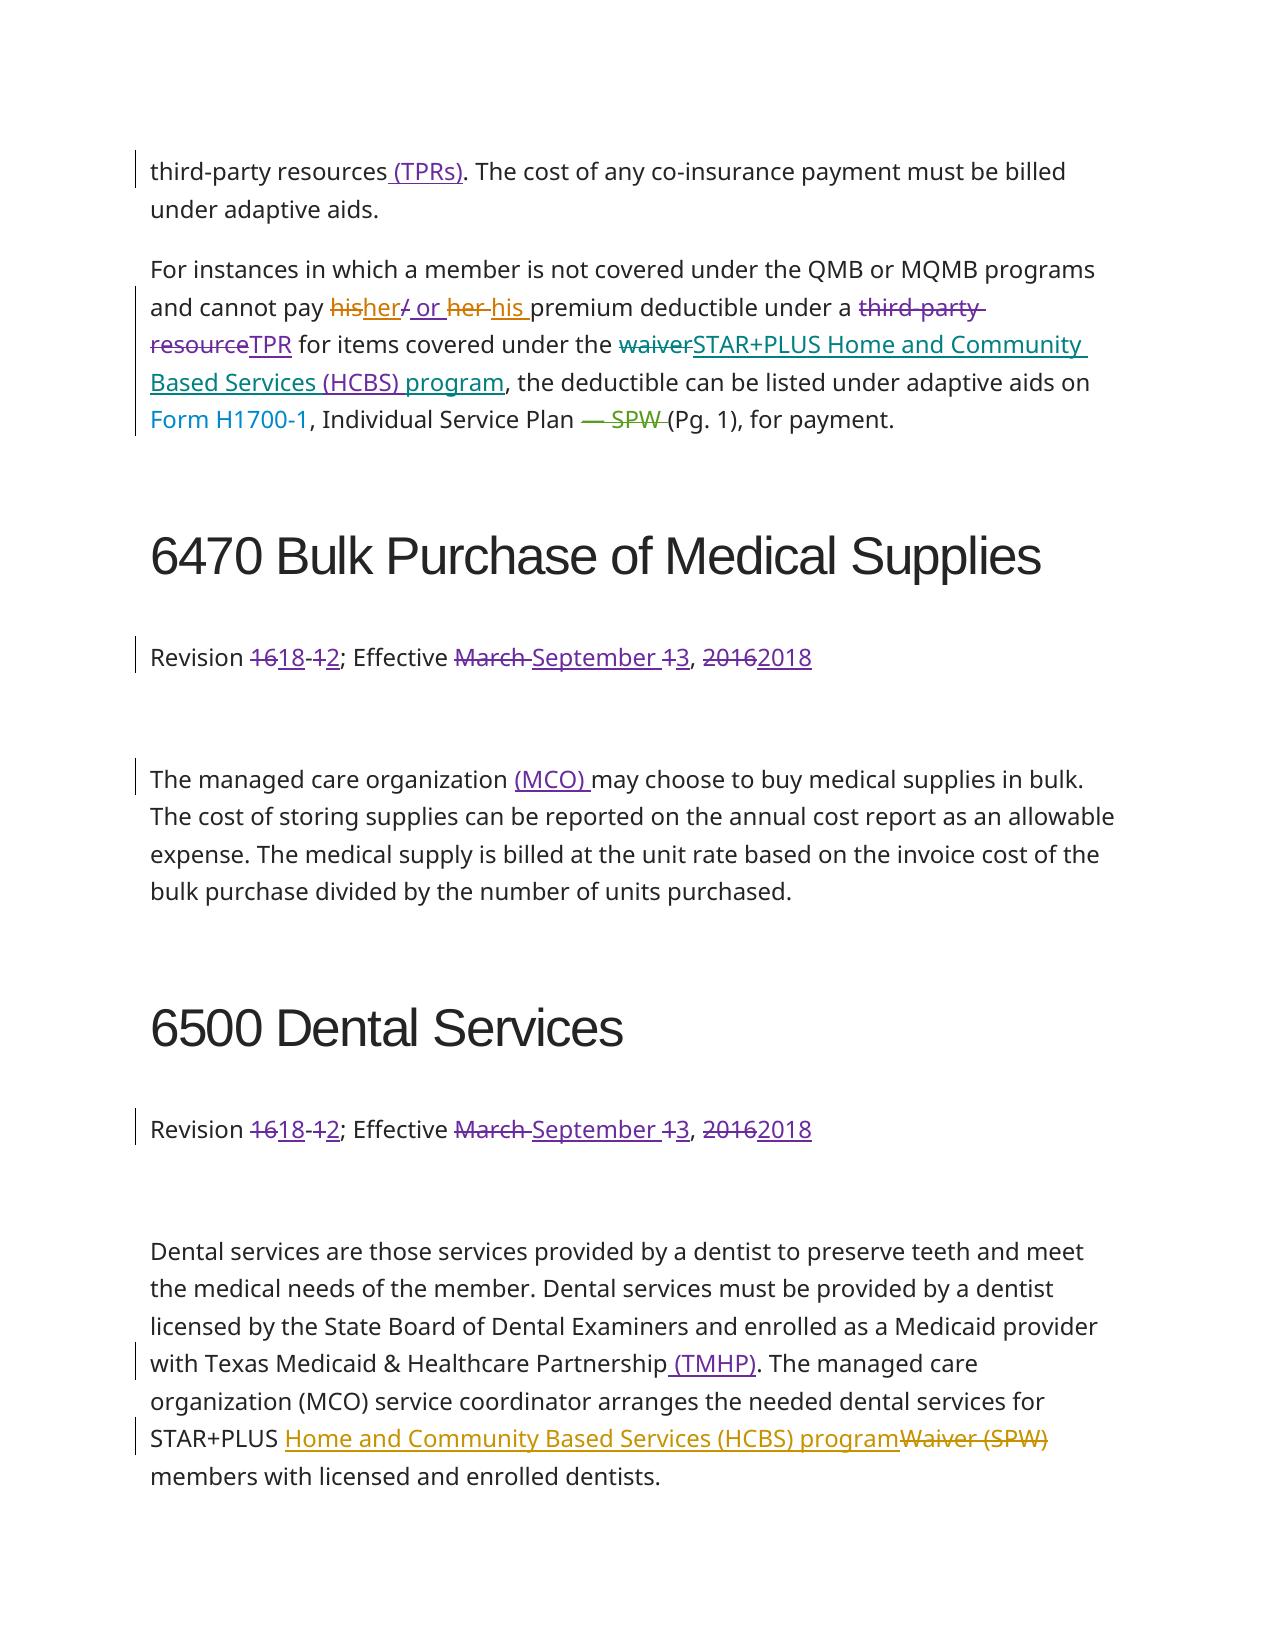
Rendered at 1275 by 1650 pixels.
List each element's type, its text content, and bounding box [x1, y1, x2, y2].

text Dental services are those services provided by a dentist to preserve teeth and meet the medical needs of the member. Dental services must be provided by a dentist licensed by the State Board of Dental Examiners and enrolled as a Medicaid provider with Texas Medicaid & Healthcare Partnership. The managed care organization (MCO) service coordinator arranges the needed dental services for STAR+PLUS members with licensed and enrolled dentists. [150, 1230, 1125, 1492]
text The managed care organization may choose to buy medical supplies in bulk. The cost of storing supplies can be reported on the annual cost report as an allowable expense. The medical supply is billed at the unit rate based on the invoice cost of the bulk purchase divided by the number of units purchased. [150, 758, 1125, 908]
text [150, 150, 1125, 225]
text Revision -; Effective , [150, 636, 1125, 673]
text 6470 Bulk Purchase of Medical Supplies [150, 520, 1125, 586]
text Revision -; Effective , [150, 1108, 1125, 1145]
text 6500 Dental Services [150, 992, 1125, 1058]
text For instances in which a member is not covered under the QMB or MQMB programs and cannot pay premium deductible under a for items covered under the , the deductible can be listed under adaptive aids on Form H1700-1, Individual Service Plan (Pg. 1), for payment. [150, 248, 1125, 436]
